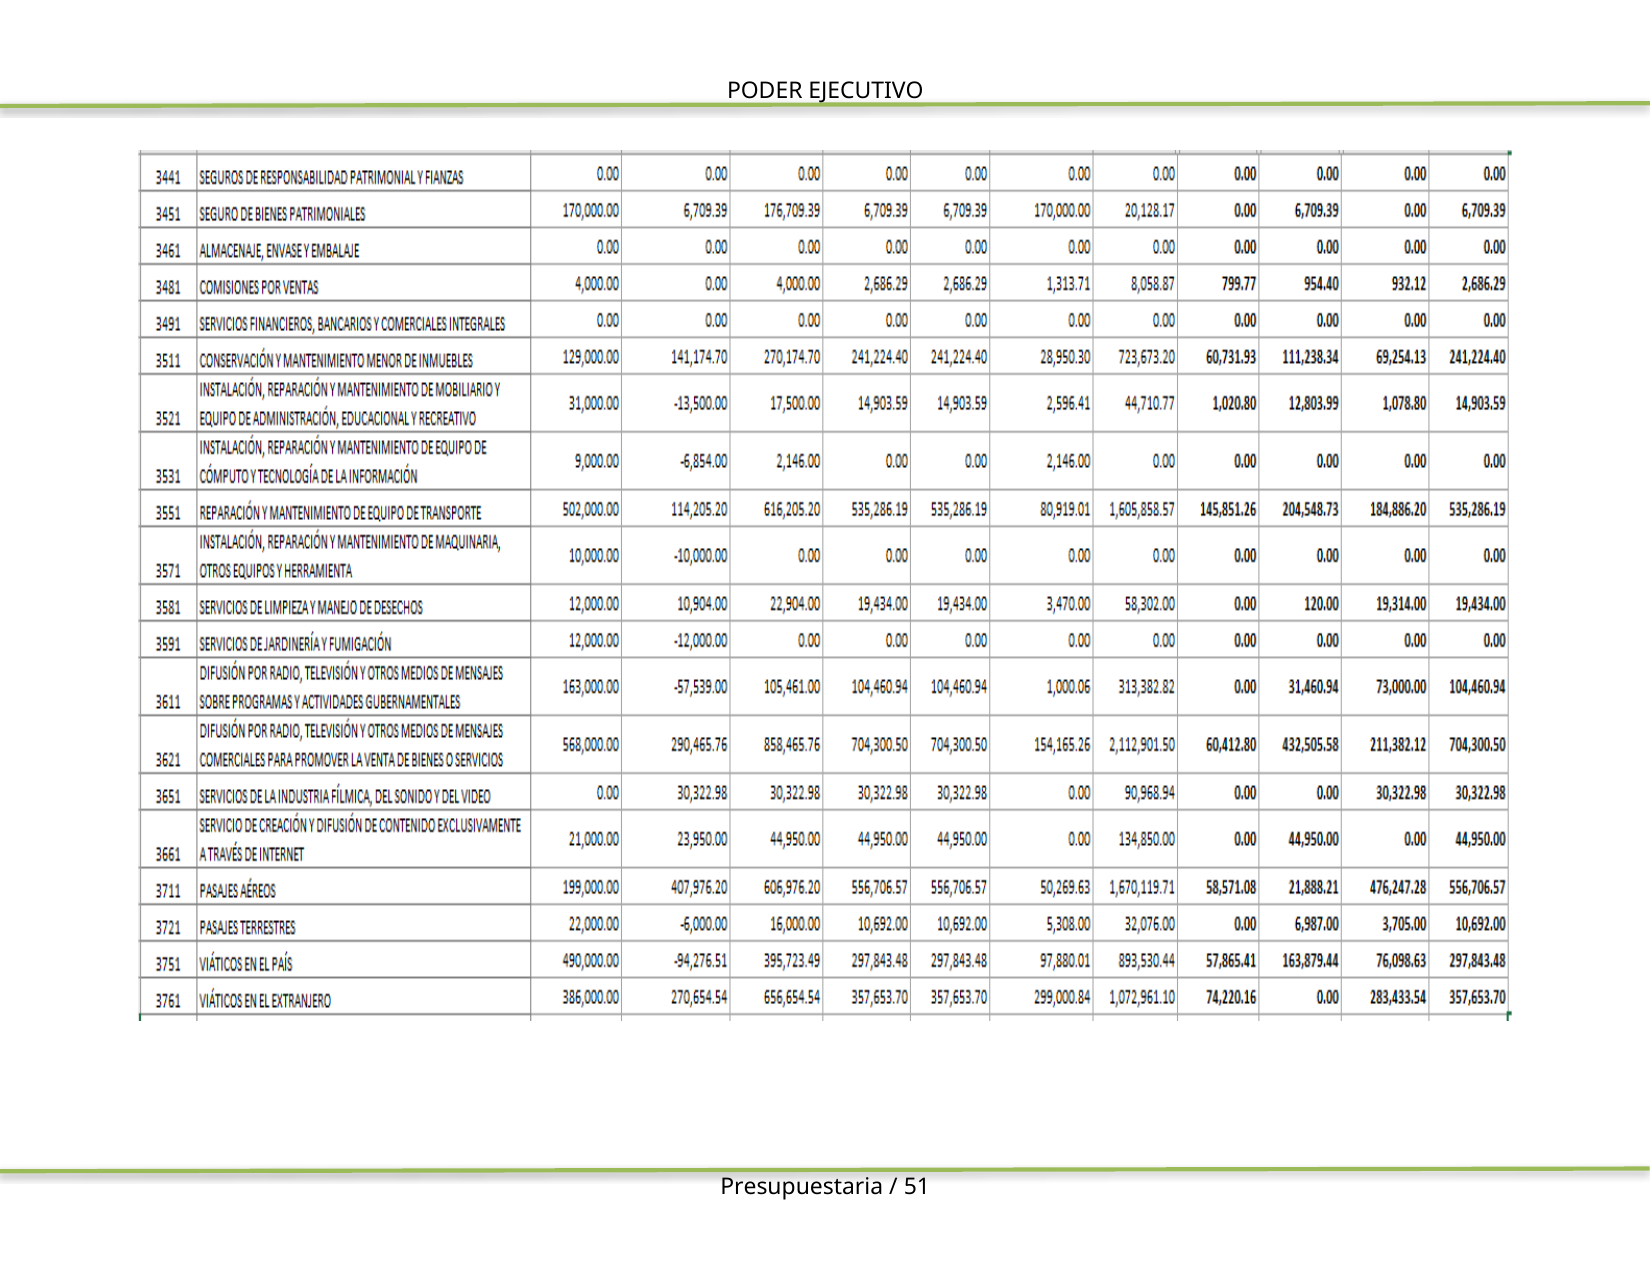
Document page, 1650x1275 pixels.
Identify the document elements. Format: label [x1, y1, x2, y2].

picture [138, 150, 1512, 1021]
